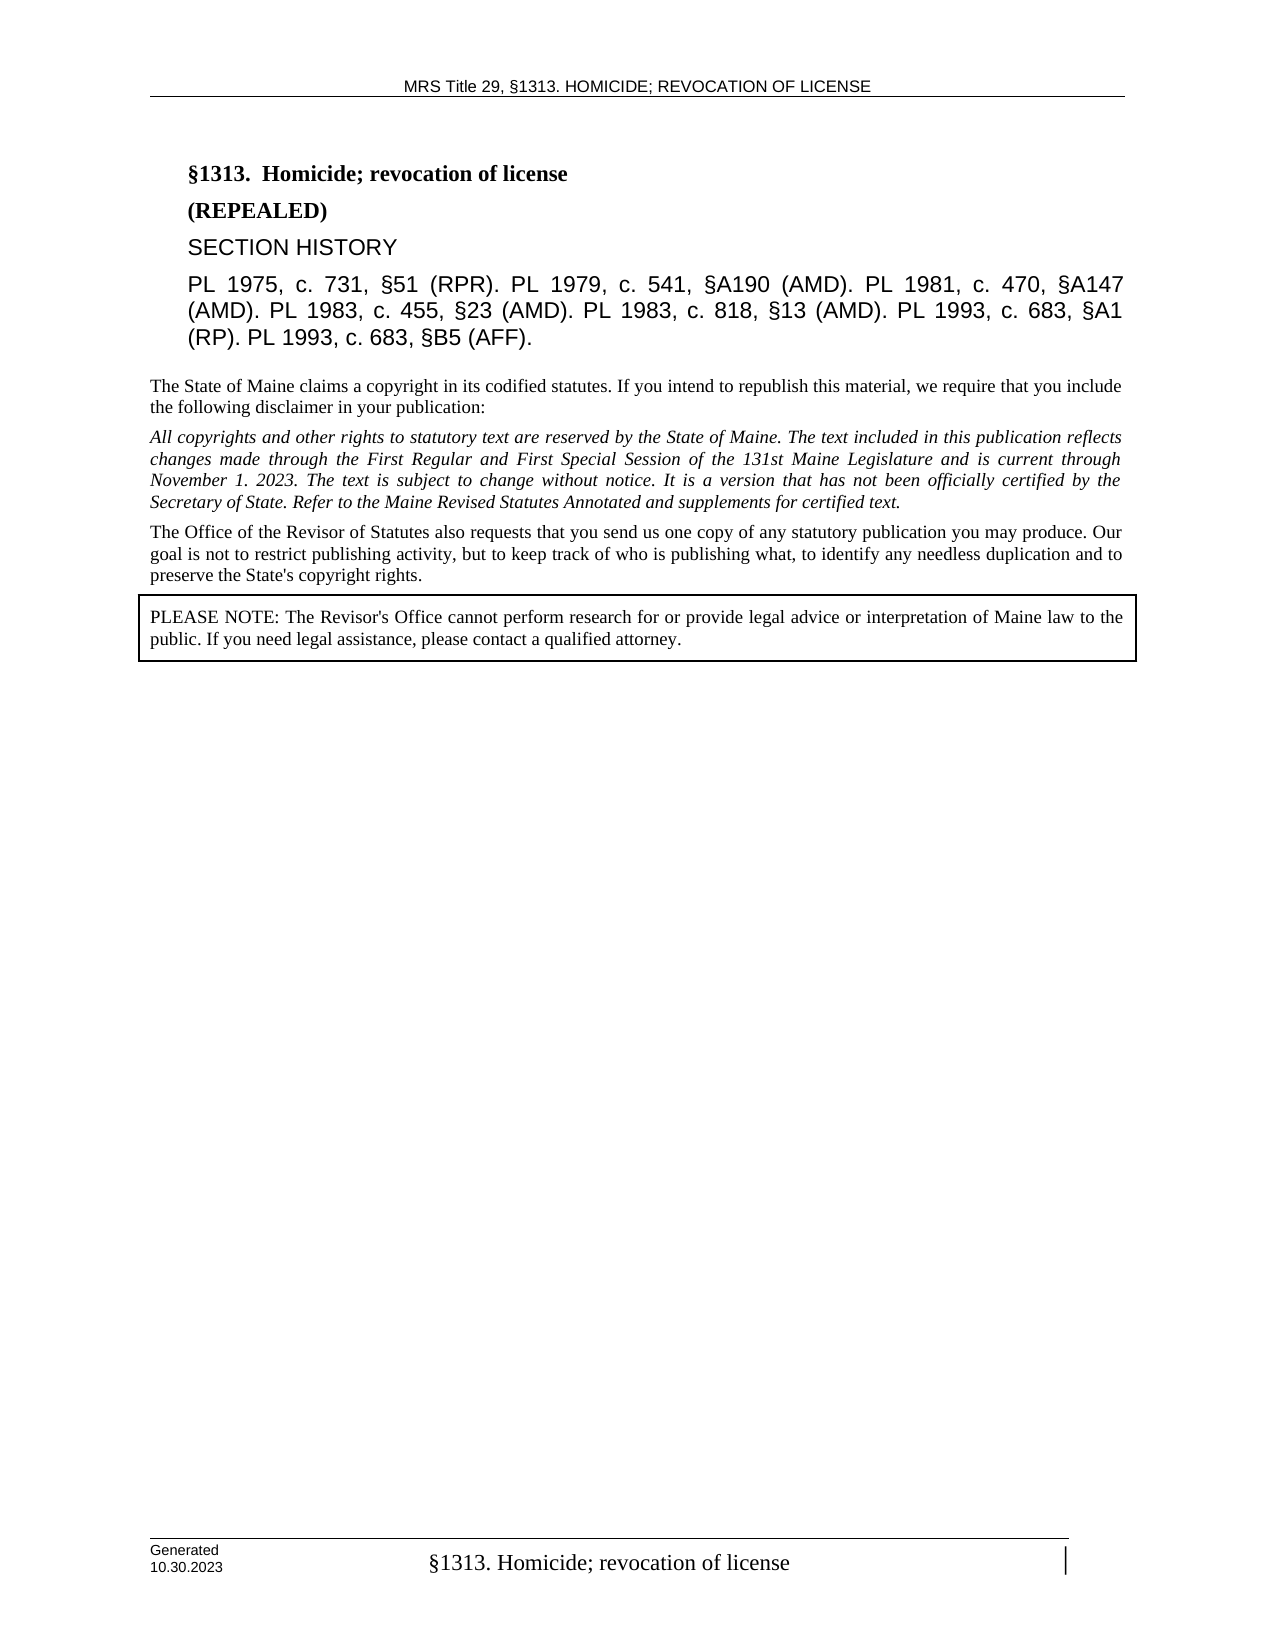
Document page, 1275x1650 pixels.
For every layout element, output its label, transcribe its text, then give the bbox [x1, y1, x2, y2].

text The State of Maine claims a copyright in its codified statutes. If you intend to republish this material, we require that you include the following disclaimer in your publication: [150, 375, 1125, 418]
text The Office of the Revisor of Statutes also requests that you send us one copy of any statutory publication you may produce. Our goal is not to restrict publishing activity, but to keep track of who is publishing what, to identify any needless duplication and to preserve the State's copyright rights. [150, 521, 1125, 586]
text All copyrights and other rights to statutory text are reserved by the State of Maine. The text included in this publication reflects changes made through the First Regular and First Special Session of the 131st Maine Legislature and is current through November 1. 2023 . The text is subject to change without notice. It is a version that has not been officially certified by the Secretary of State. Refer to the Maine Revised Statutes Annotated and supplements for certified text. [150, 426, 1125, 512]
text PL 1975, c. 731, §51 (RPR). PL 1979, c. 541, §A190 (AMD). PL 1981, c. 470, §A147 (AMD). PL 1983, c. 455, §23 (AMD). PL 1983, c. 818, §13 (AMD). PL 1993, c. 683, §A1 (RP). PL 1993, c. 683, §B5 (AFF). [187, 271, 1125, 350]
text SECTION HISTORY [187, 234, 1125, 260]
text §1313. Homicide; revocation of license [187, 160, 1125, 187]
text PLEASE NOTE: The Revisor's Office cannot perform research for or provide legal advice or interpretation of Maine law to the public. If you need legal assistance, please contact a qualified attorney. [140, 596, 1135, 660]
text (REPEALED) [187, 197, 1125, 223]
